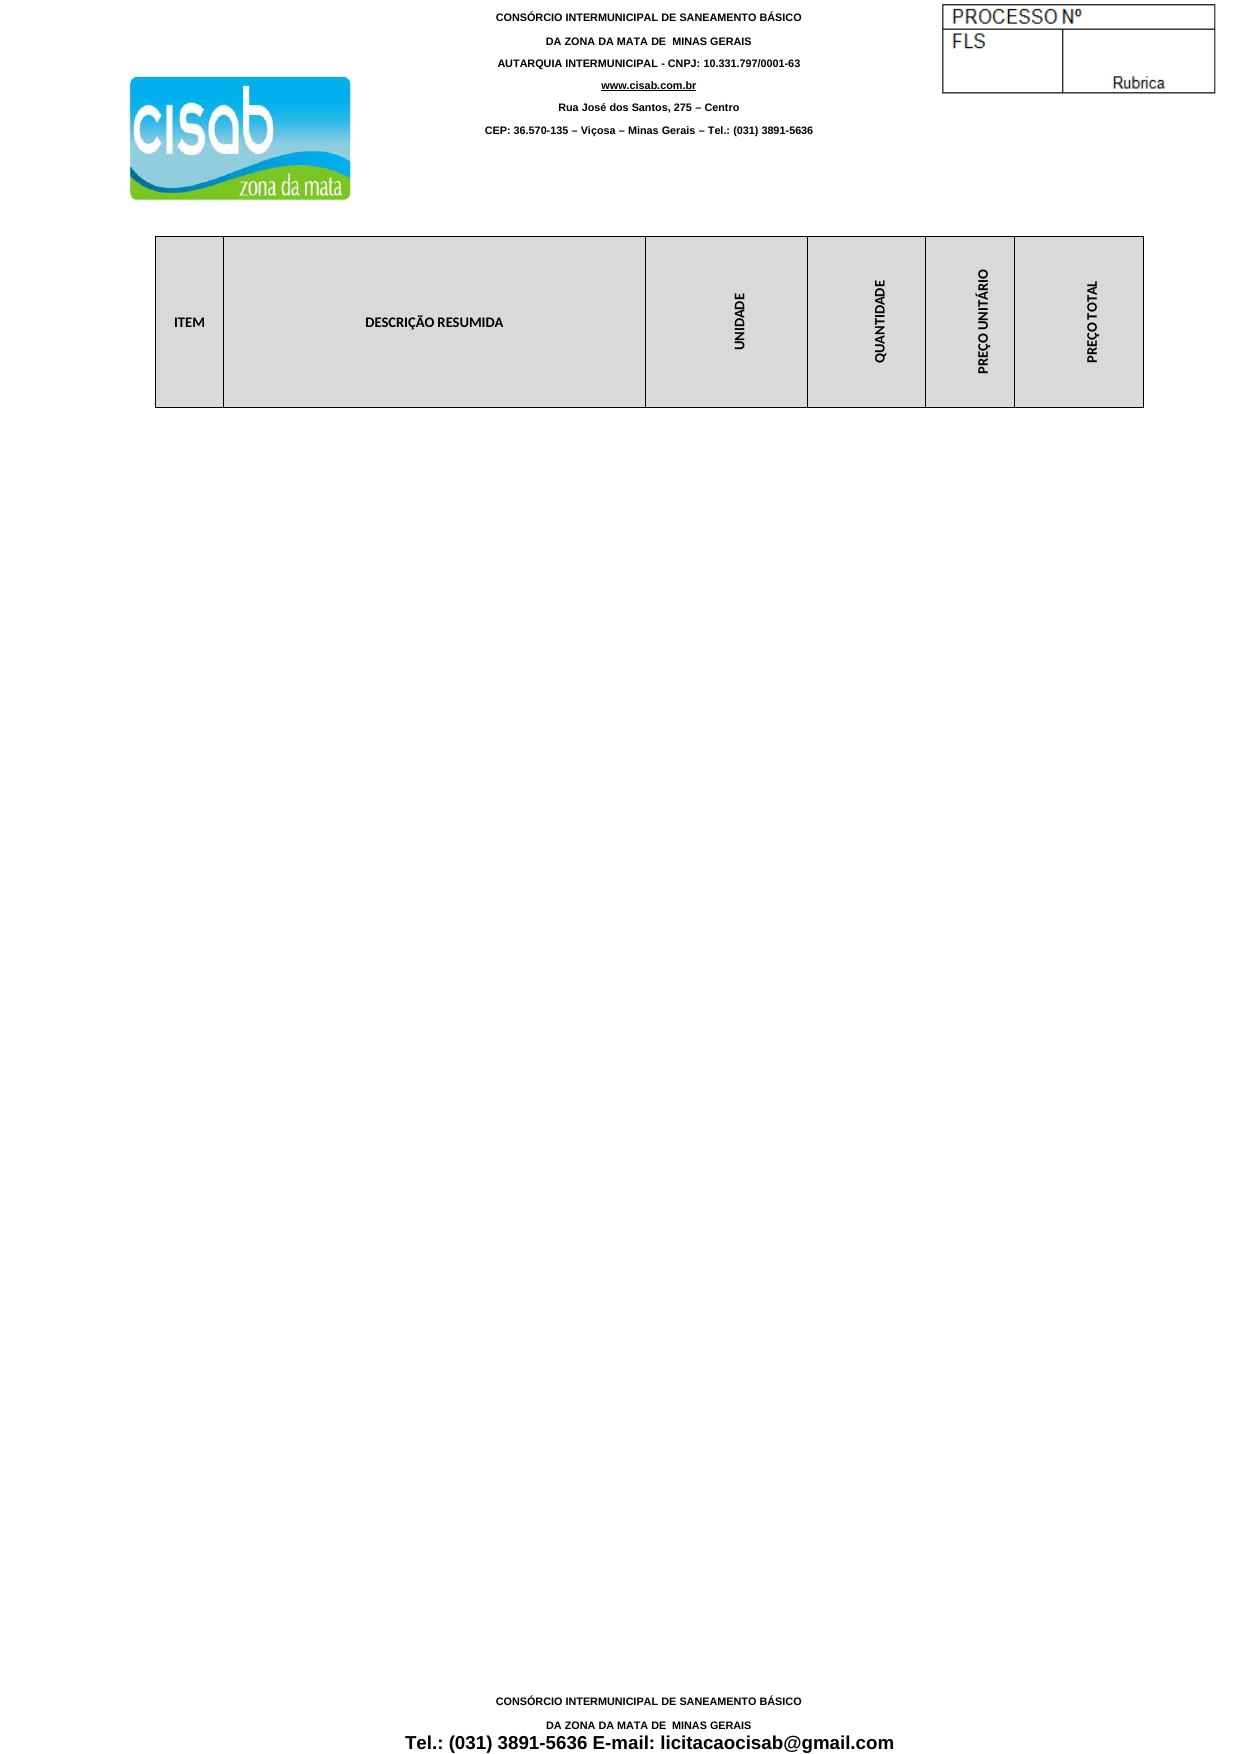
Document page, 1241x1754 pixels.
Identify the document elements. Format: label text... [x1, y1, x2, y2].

table_header PREÇO UNITÁRIO [926, 237, 1014, 407]
table_header PREÇO TOTAL [1015, 237, 1143, 407]
table_header ITEM [156, 237, 223, 407]
picture [939, 1, 1216, 96]
table_header QUANTIDADE [808, 237, 925, 407]
table_header DESCRIÇÃO RESUMIDA [224, 237, 645, 407]
picture [128, 73, 353, 205]
table_header UNIDADE [646, 237, 807, 407]
